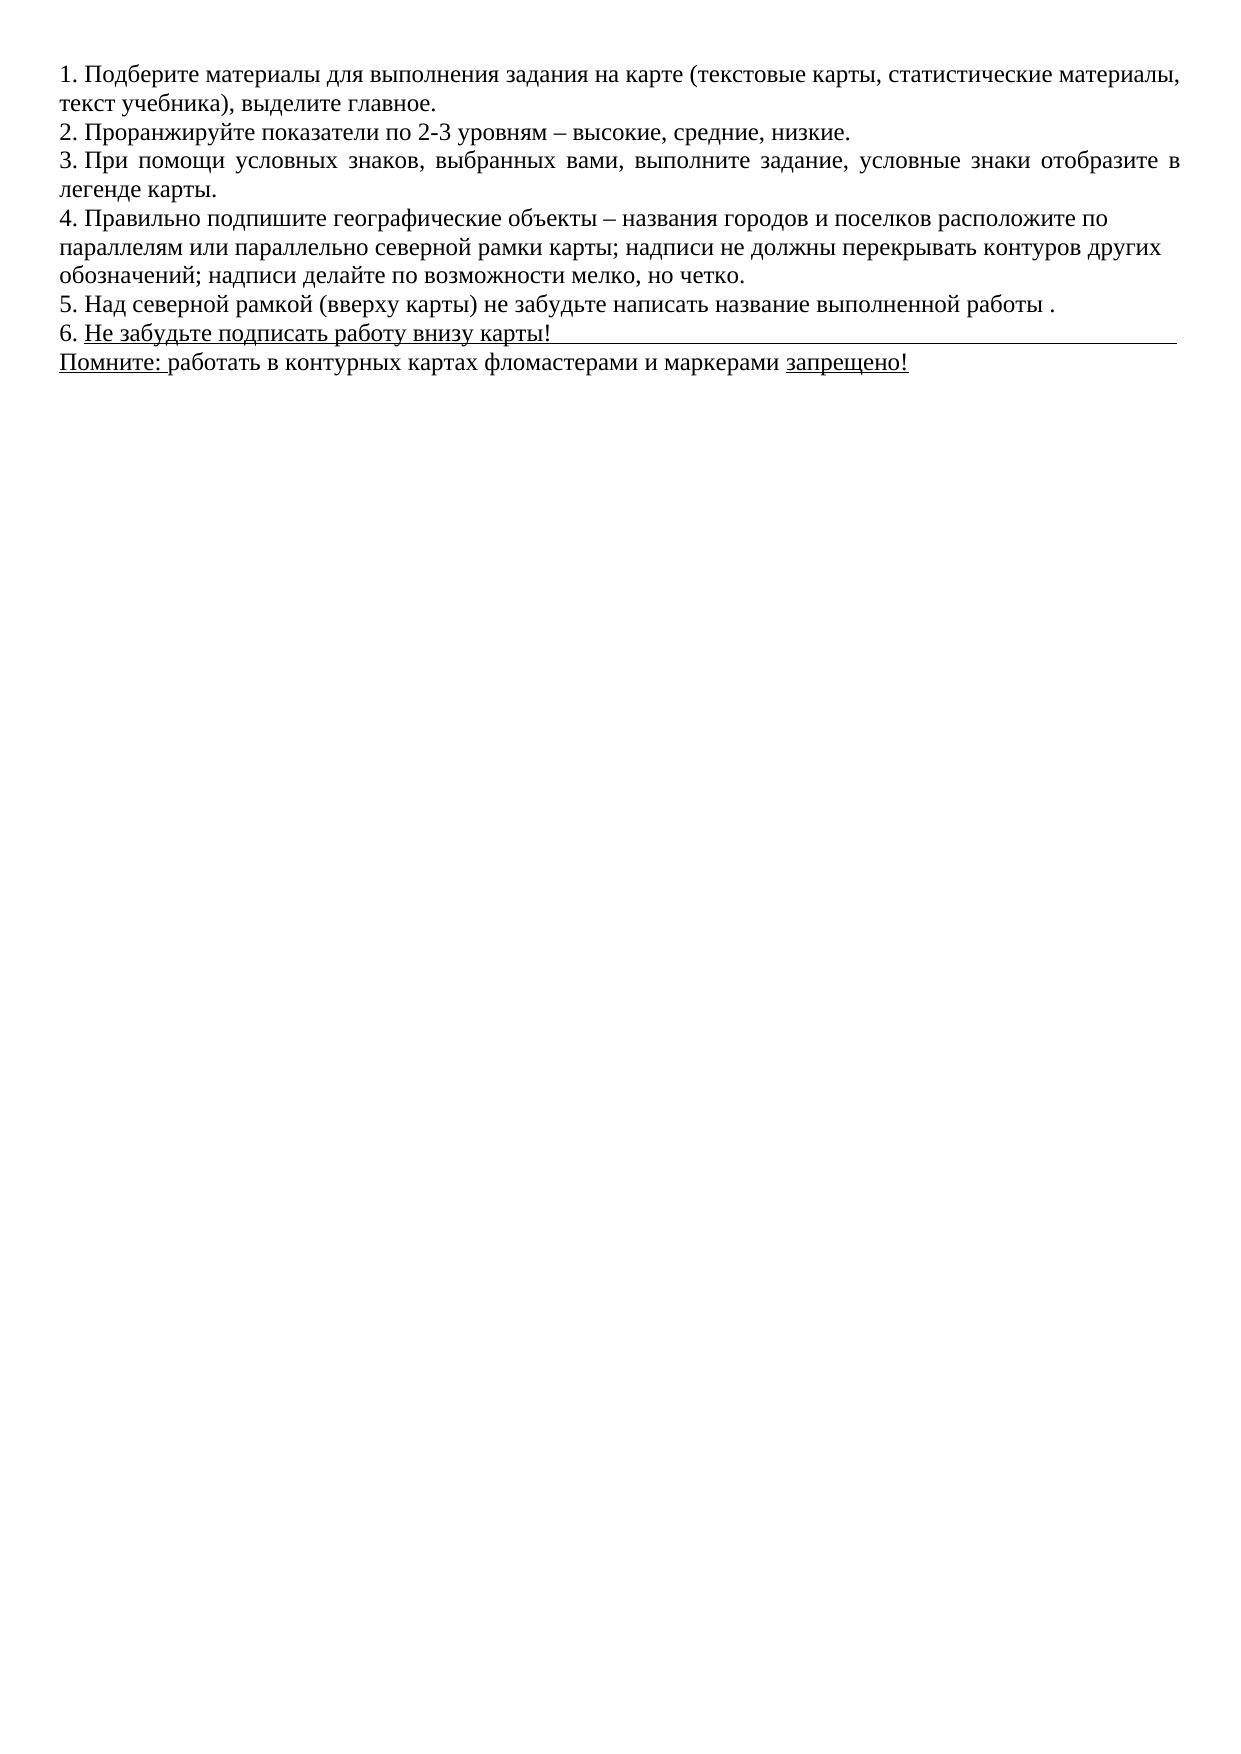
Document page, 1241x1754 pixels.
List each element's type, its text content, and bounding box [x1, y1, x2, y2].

text Правила работы с контурной картой. [59, 59, 1181, 88]
text 3. При помощи условных знаков, выбранных вами, выполните задание, условные знаки отобразите в легенде карты. [59, 174, 1181, 232]
text 4. Правильно подпишите географические объекты – названия городов и поселков расположите по параллелям или параллельно северной рамки карты; надписи не должны перекрывать контуров других обозначений; надписи делайте по возможности мелко, но четко. 5. Над северной рамкой (вверху карты) не забудьте написать название выполненной работы . 6. Не забудьте подписать работу внизу карты! Помните: работать в контурных картах фломастерами и маркерами запрещено! [59, 232, 1181, 404]
text 1. Подберите материалы для выполнения задания на карте (текстовые карты, статистические материалы, текст учебника), выделите главное. [59, 88, 1181, 145]
text 2. Проранжируйте показатели по 2-3 уровням – высокие, средние, низкие. [59, 145, 1181, 174]
